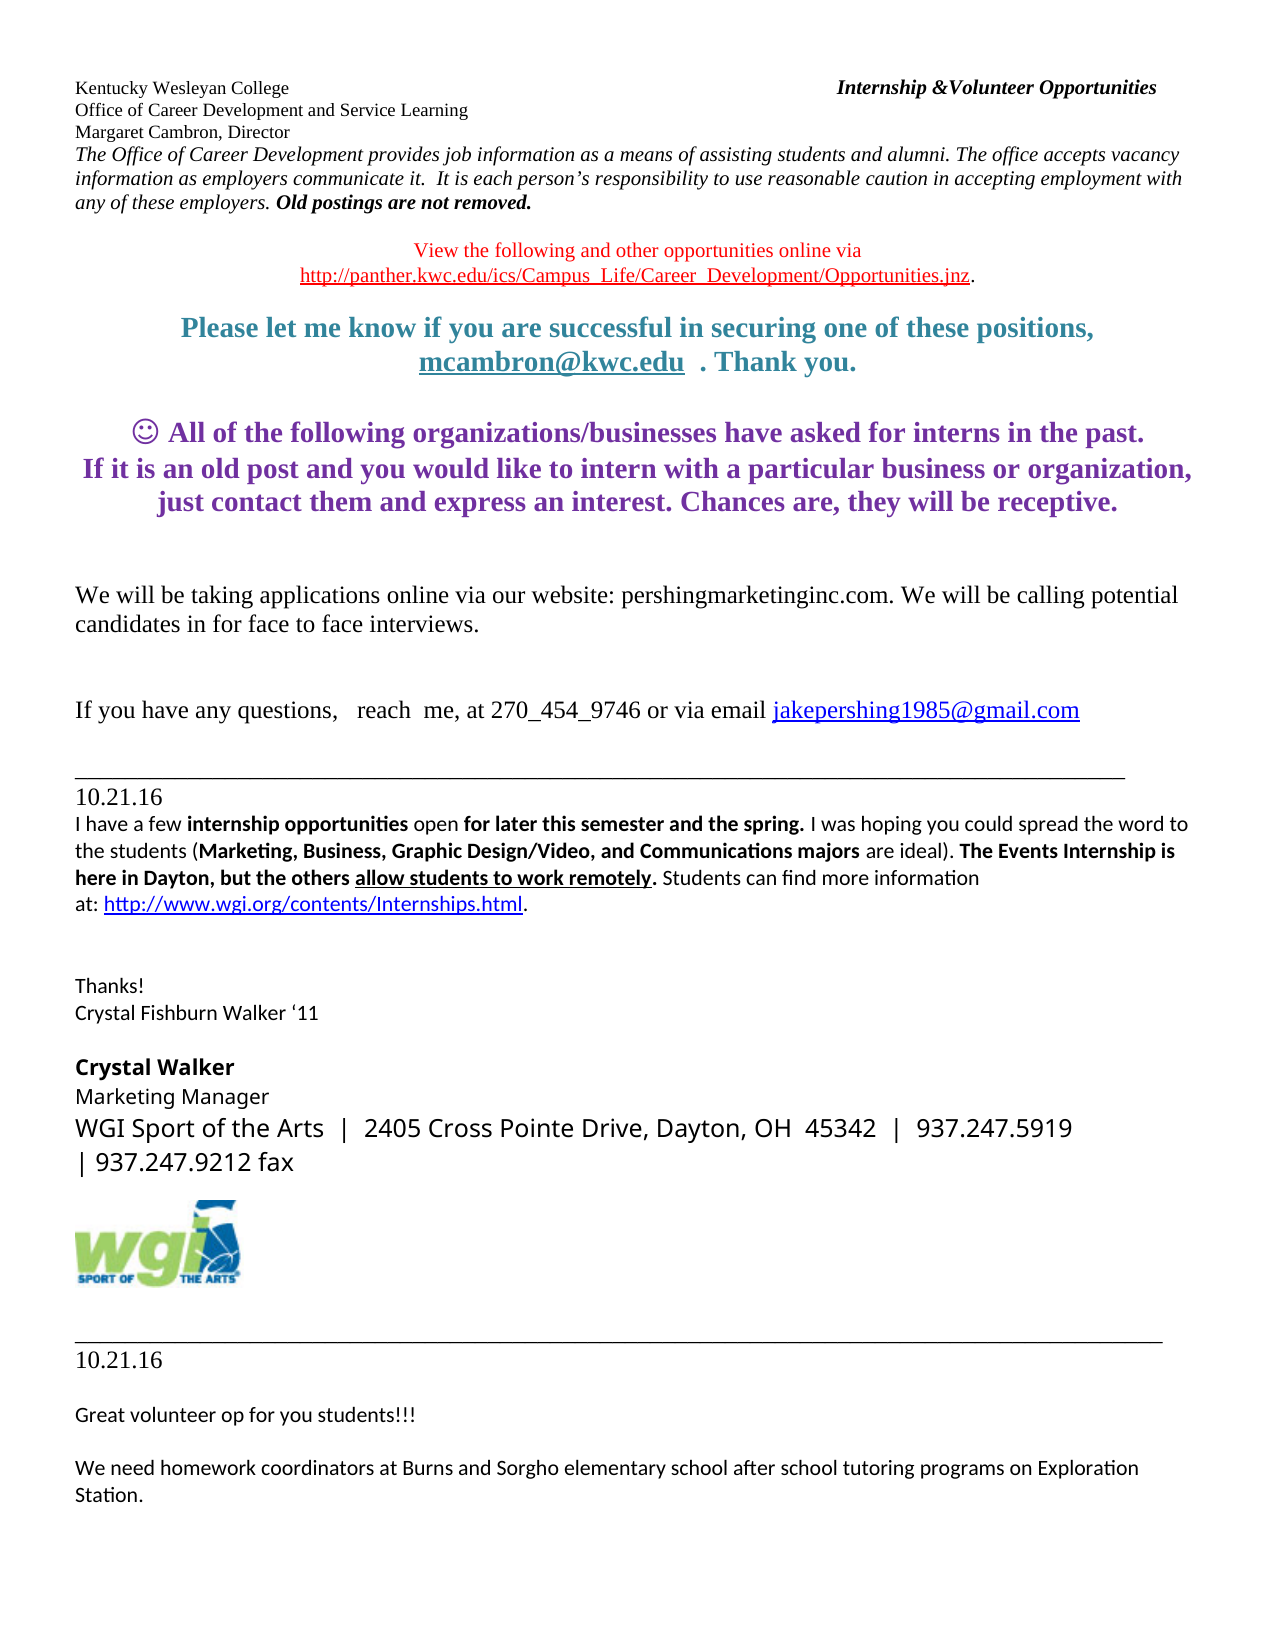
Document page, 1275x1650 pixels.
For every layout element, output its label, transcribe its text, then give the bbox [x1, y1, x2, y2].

text Crystal Walker [75, 1052, 1200, 1082]
text Crystal Fishburn Walker ‘11 [75, 999, 1200, 1026]
text _______________________________________________________________________________________ [75, 1317, 1200, 1345]
text Thanks! [75, 972, 1200, 999]
text 10.21.16 [75, 782, 1200, 810]
text I have a few internship opportunities open for later this semester and the spring. I was hoping you could spread the word to the students (Marketing, Business, Graphic Design/Video, and Communications majors are ideal). The Events Internship is here in Dayton, but the others allow students to work remotely. Students can find more information at: http://www.wgi.org/contents/Internships.html. [75, 810, 1200, 917]
text 10.21.16 [75, 1345, 1200, 1374]
text Marketing Manager [75, 1082, 1200, 1111]
picture [75, 1200, 244, 1288]
text We will be taking applications online via our website: pershingmarketinginc.com. We will be calling potential candidates in for face to face interviews. [75, 580, 1200, 638]
text ____________________________________________________________________________________ [75, 753, 1200, 782]
text WGI Sport of the Arts | 2405 Cross Pointe Drive, Dayton, OH 45342 | 937.247.5919 | 937.247.9212 fax [75, 1111, 1200, 1179]
text Great volunteer op for you students!!! [75, 1401, 1200, 1427]
text If you have any questions, reach me, at 270_454_9746 or via email jakepershing1985@gmail.com [75, 695, 1200, 724]
text We need homework coordinators at Burns and Sorgho elementary school after school tutoring programs on Exploration Station. [75, 1454, 1200, 1507]
